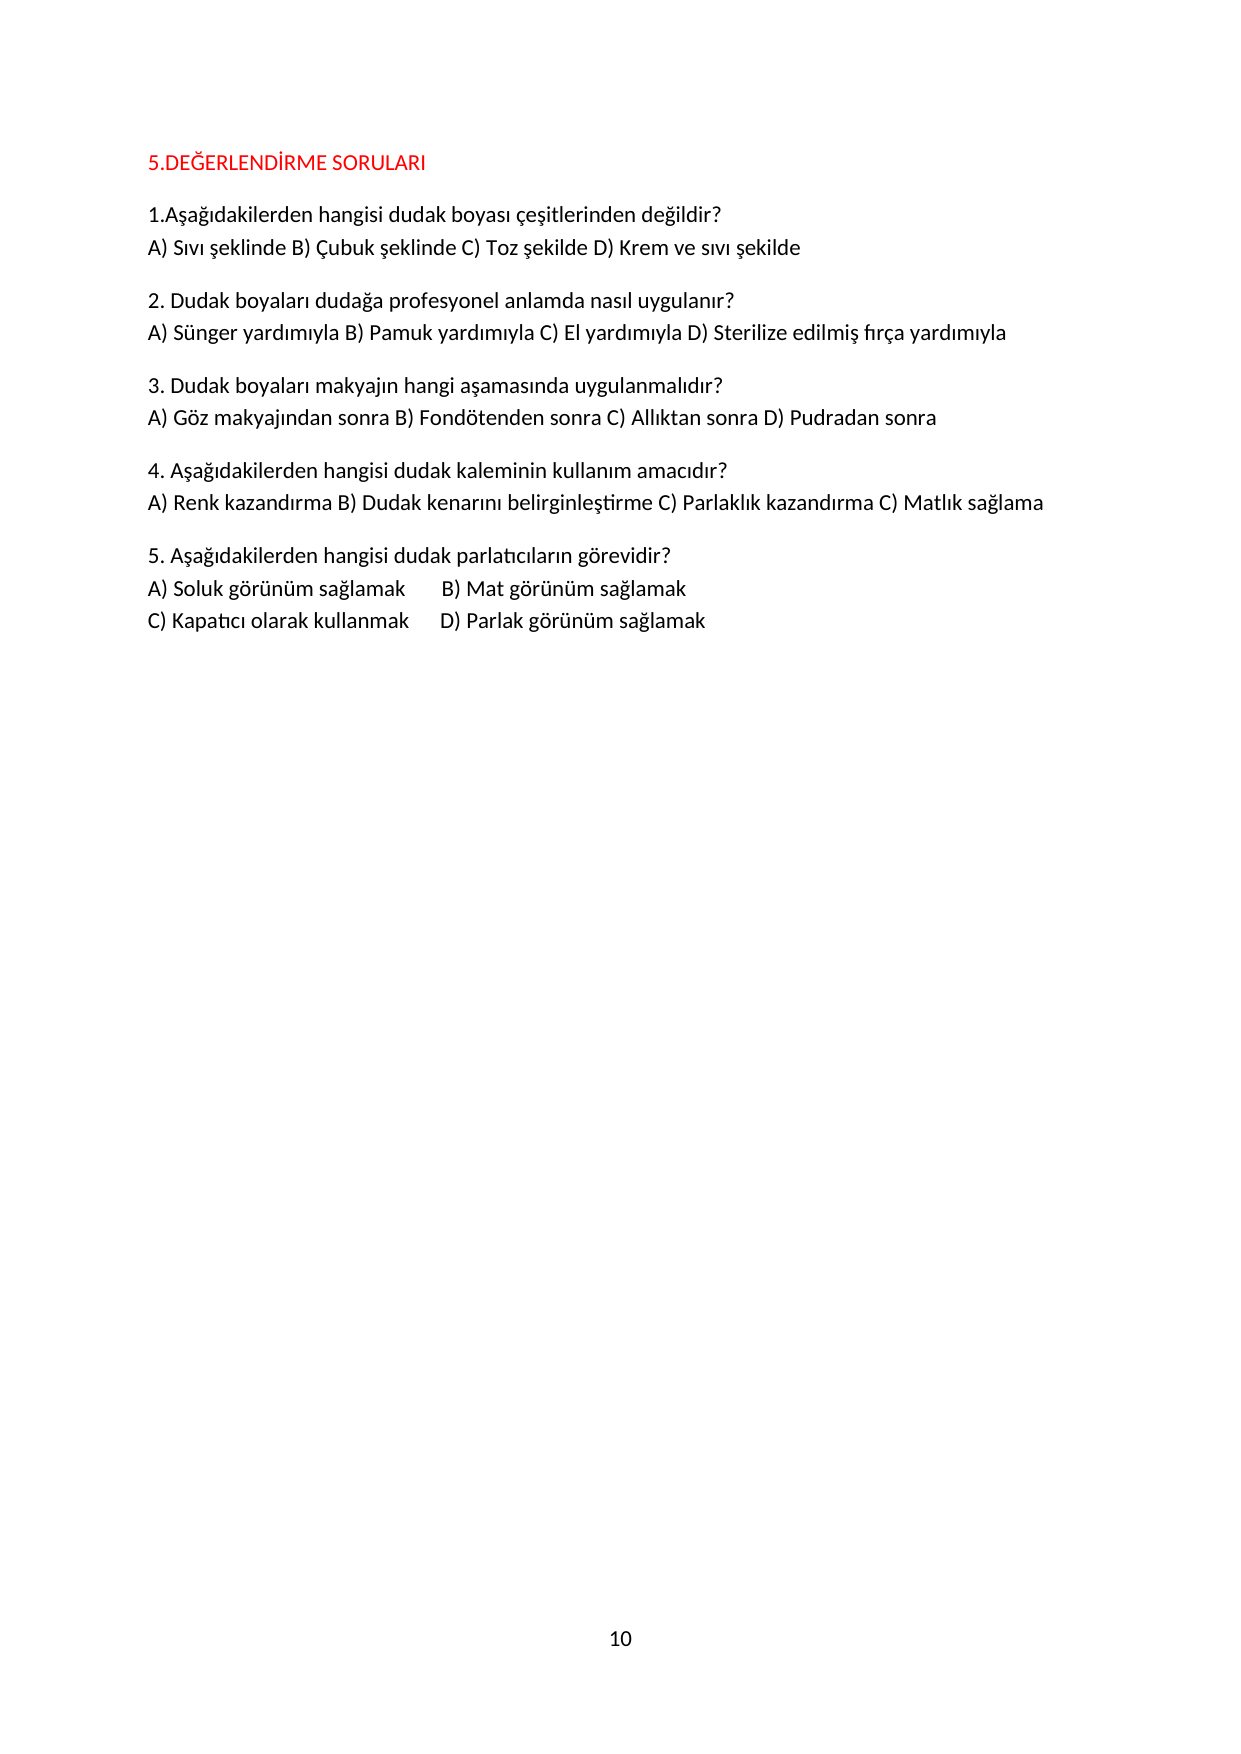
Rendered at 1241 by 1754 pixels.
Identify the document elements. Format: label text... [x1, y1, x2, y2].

text 4. Aşağıdakilerden hangisi dudak kaleminin kullanım amacıdır? A) Renk kazandırma B) Dudak kenarını belirginleştirme C) Parlaklık kazandırma C) Matlık sağlama [148, 456, 1093, 516]
text 2. Dudak boyaları dudağa profesyonel anlamda nasıl uygulanır? A) Sünger yardımıyla B) Pamuk yardımıyla C) El yardımıyla D) Sterilize edilmiş fırça yardımıyla [148, 286, 1093, 346]
text 5. Aşağıdakilerden hangisi dudak parlatıcıların görevidir? A) Soluk görünüm sağlamak B) Mat görünüm sağlamak C) Kapatıcı olarak kullanmak D) Parlak görünüm sağlamak [148, 541, 1093, 634]
text 3. Dudak boyaları makyajın hangi aşamasında uygulanmalıdır? A) Göz makyajından sonra B) Fondötenden sonra C) Allıktan sonra D) Pudradan sonra [148, 371, 1093, 431]
text 1.Aşağıdakilerden hangisi dudak boyası çeşitlerinden değildir? A) Sıvı şeklinde B) Çubuk şeklinde C) Toz şekilde D) Krem ve sıvı şekilde [148, 201, 1093, 261]
text 5.DEĞERLENDİRME SORULARI [148, 148, 1093, 176]
